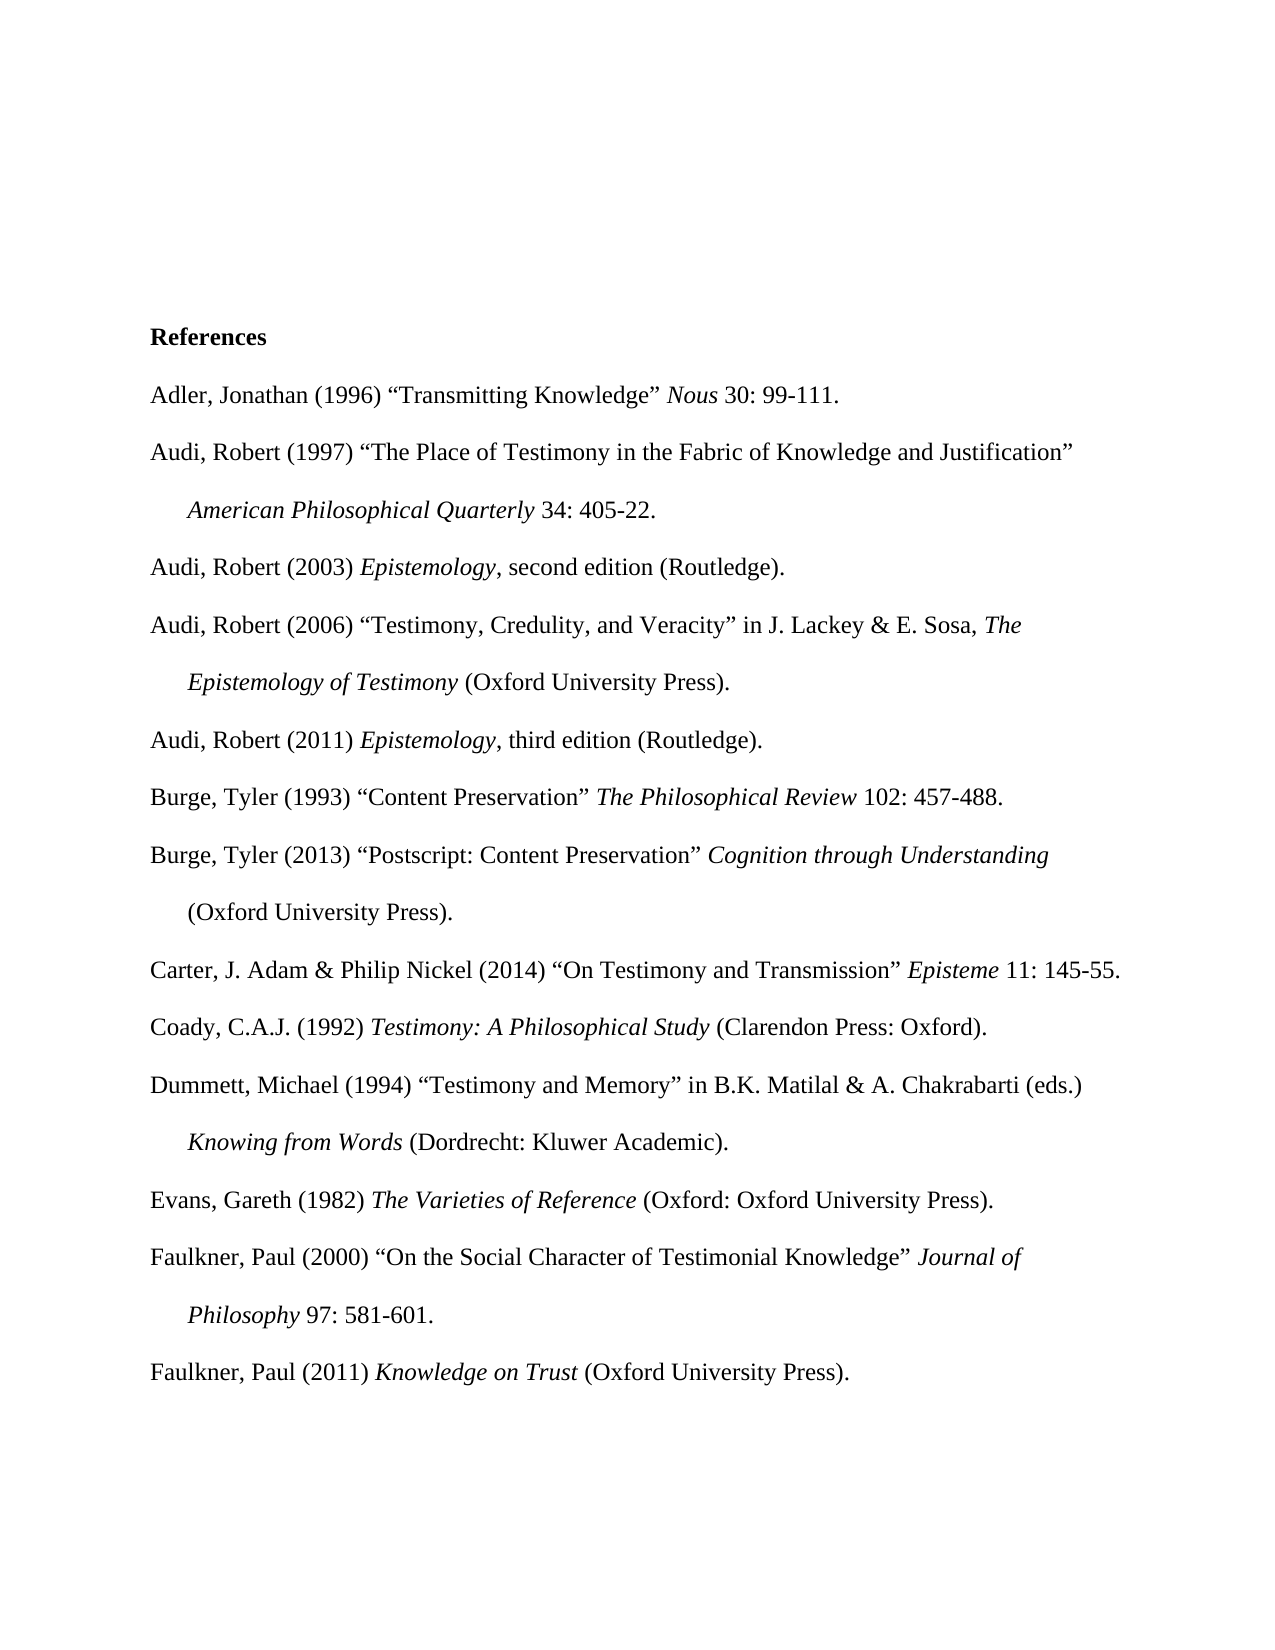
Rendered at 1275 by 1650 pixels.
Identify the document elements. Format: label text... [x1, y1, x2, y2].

text Faulkner, Paul (2000) “On the Social Character of Testimonial Knowledge” Journal of Philosophy 97: 581-601. [150, 1242, 1125, 1329]
text Audi, Robert (2003) Epistemology, second edition (Routledge). [150, 552, 1125, 581]
text Carter, J. Adam & Philip Nickel (2014) “On Testimony and Transmission” Episteme 11: 145-55. [150, 955, 1125, 984]
text References [150, 322, 1125, 351]
text Burge, Tyler (1993) “Content Preservation” The Philosophical Review 102: 457-488. [150, 782, 1125, 811]
text Burge, Tyler (2013) “Postscript: Content Preservation” Cognition through Understanding (Oxford University Press). [150, 840, 1125, 926]
text Adler, Jonathan (1996) “Transmitting Knowledge” Nous 30: 99-111. [150, 380, 1125, 409]
text Evans, Gareth (1982) The Varieties of Reference (Oxford: Oxford University Press). [150, 1185, 1125, 1214]
text Audi, Robert (1997) “The Place of Testimony in the Fabric of Knowledge and Justification” American Philosophical Quarterly 34: 405-22. [150, 437, 1125, 524]
text Coady, C.A.J. (1992) Testimony: A Philosophical Study (Clarendon Press: Oxford). [150, 1012, 1125, 1041]
text Audi, Robert (2006) “Testimony, Credulity, and Veracity” in J. Lackey & E. Sosa, The Epistemology of Testimony (Oxford University Press). [150, 610, 1125, 696]
text Faulkner, Paul (2011) Knowledge on Trust (Oxford University Press). [150, 1357, 1125, 1386]
text Audi, Robert (2011) Epistemology, third edition (Routledge). [150, 725, 1125, 754]
text Dummett, Michael (1994) “Testimony and Memory” in B.K. Matilal & A. Chakrabarti (eds.) Knowing from Words (Dordrecht: Kluwer Academic). [150, 1070, 1125, 1156]
